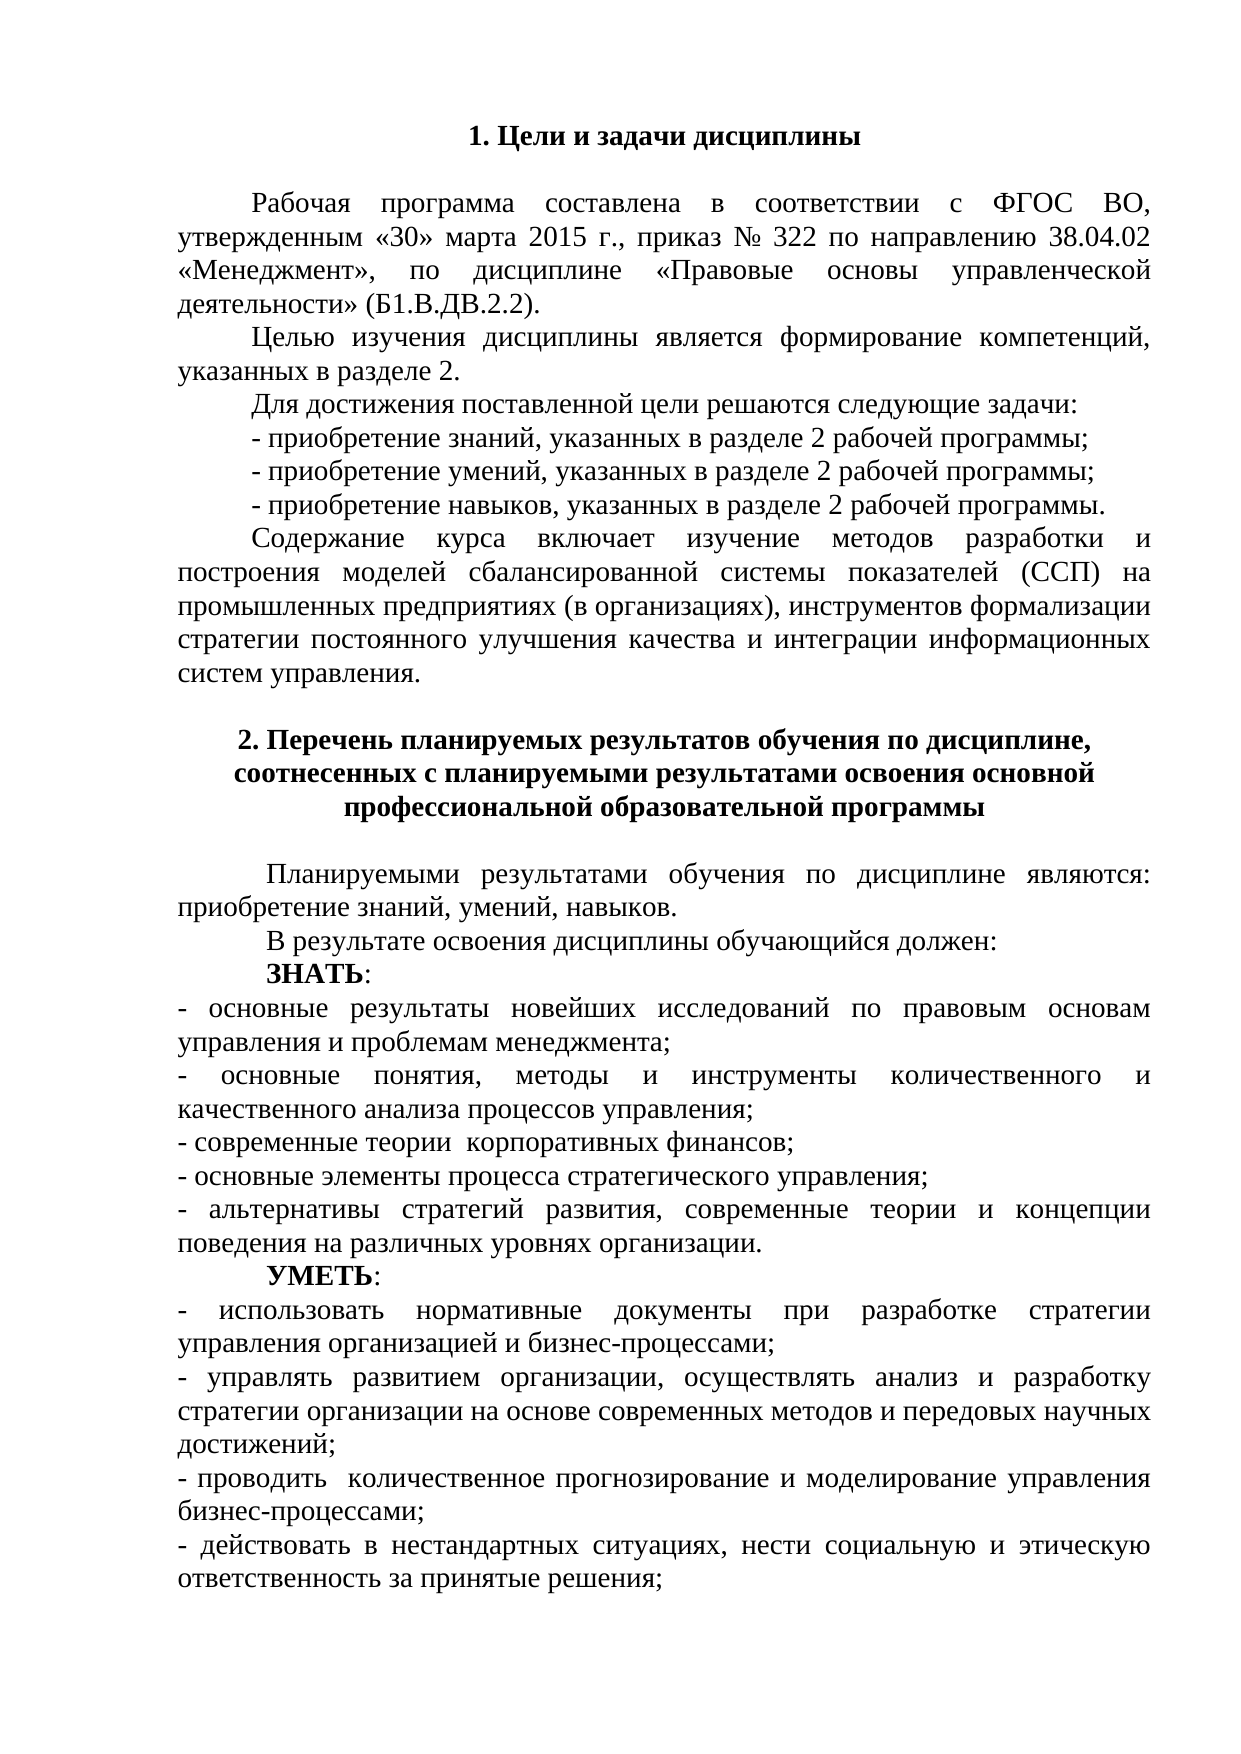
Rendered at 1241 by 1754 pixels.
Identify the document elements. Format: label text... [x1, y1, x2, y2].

text 2. Перечень планируемых результатов обучения по дисциплине, соотнесенных с планируемыми результатами освоения основной профессиональной образовательной программы [177, 722, 1152, 822]
text - действовать в нестандартных ситуациях, нести социальную и этическую ответственность за принятые решения; [177, 1527, 1152, 1594]
text УМЕТЬ: [177, 1258, 1152, 1292]
text - приобретение умений, указанных в разделе 2 рабочей программы; [177, 453, 1152, 487]
text Содержание курса включает изучение методов разработки и построения моделей сбалансированной системы показателей (ССП) на промышленных предприятиях (в организациях), инструментов формализации стратегии постоянного улучшения качества и интеграции информационных систем управления. [177, 521, 1152, 688]
text - современные теории корпоративных финансов; [177, 1124, 1152, 1158]
text - основные элементы процесса стратегического управления; [177, 1158, 1152, 1191]
text - использовать нормативные документы при разработке стратегии управления организацией и бизнес-процессами; [177, 1292, 1152, 1359]
text - основные понятия, методы и инструменты количественного и качественного анализа процессов управления; [177, 1057, 1152, 1124]
text В результате освоения дисциплины обучающийся должен: [177, 923, 1152, 957]
text ЗНАТЬ: [177, 957, 1152, 990]
text Целью изучения дисциплины является формирование компетенций, указанных в разделе 2. [177, 319, 1152, 386]
text - альтернативы стратегий развития, современные теории и концепции поведения на различных уровнях организации. [177, 1191, 1152, 1258]
text - приобретение знаний, указанных в разделе 2 рабочей программы; [177, 420, 1152, 453]
text - управлять развитием организации, осуществлять анализ и разработку стратегии организации на основе современных методов и передовых научных достижений; [177, 1359, 1152, 1460]
text - основные результаты новейших исследований по правовым основам управления и проблемам менеджмента; [177, 990, 1152, 1057]
text Для достижения поставленной цели решаются следующие задачи: [177, 386, 1152, 420]
text - приобретение навыков, указанных в разделе 2 рабочей программы. [177, 487, 1152, 521]
text 1. Цели и задачи дисциплины [177, 118, 1152, 152]
text - проводить количественное прогнозирование и моделирование управления бизнес-процессами; [177, 1460, 1152, 1527]
text Планируемыми результатами обучения по дисциплине являются: приобретение знаний, умений, навыков. [177, 856, 1152, 923]
text Рабочая программа составлена в соответствии с ФГОС ВО, утвержденным «30» марта 2015 г., приказ № 322 по направлению 38.04.02 «Менеджмент», по дисциплине «Правовые основы управленческой деятельности» (Б1.В.ДВ.2.2). [177, 185, 1152, 319]
